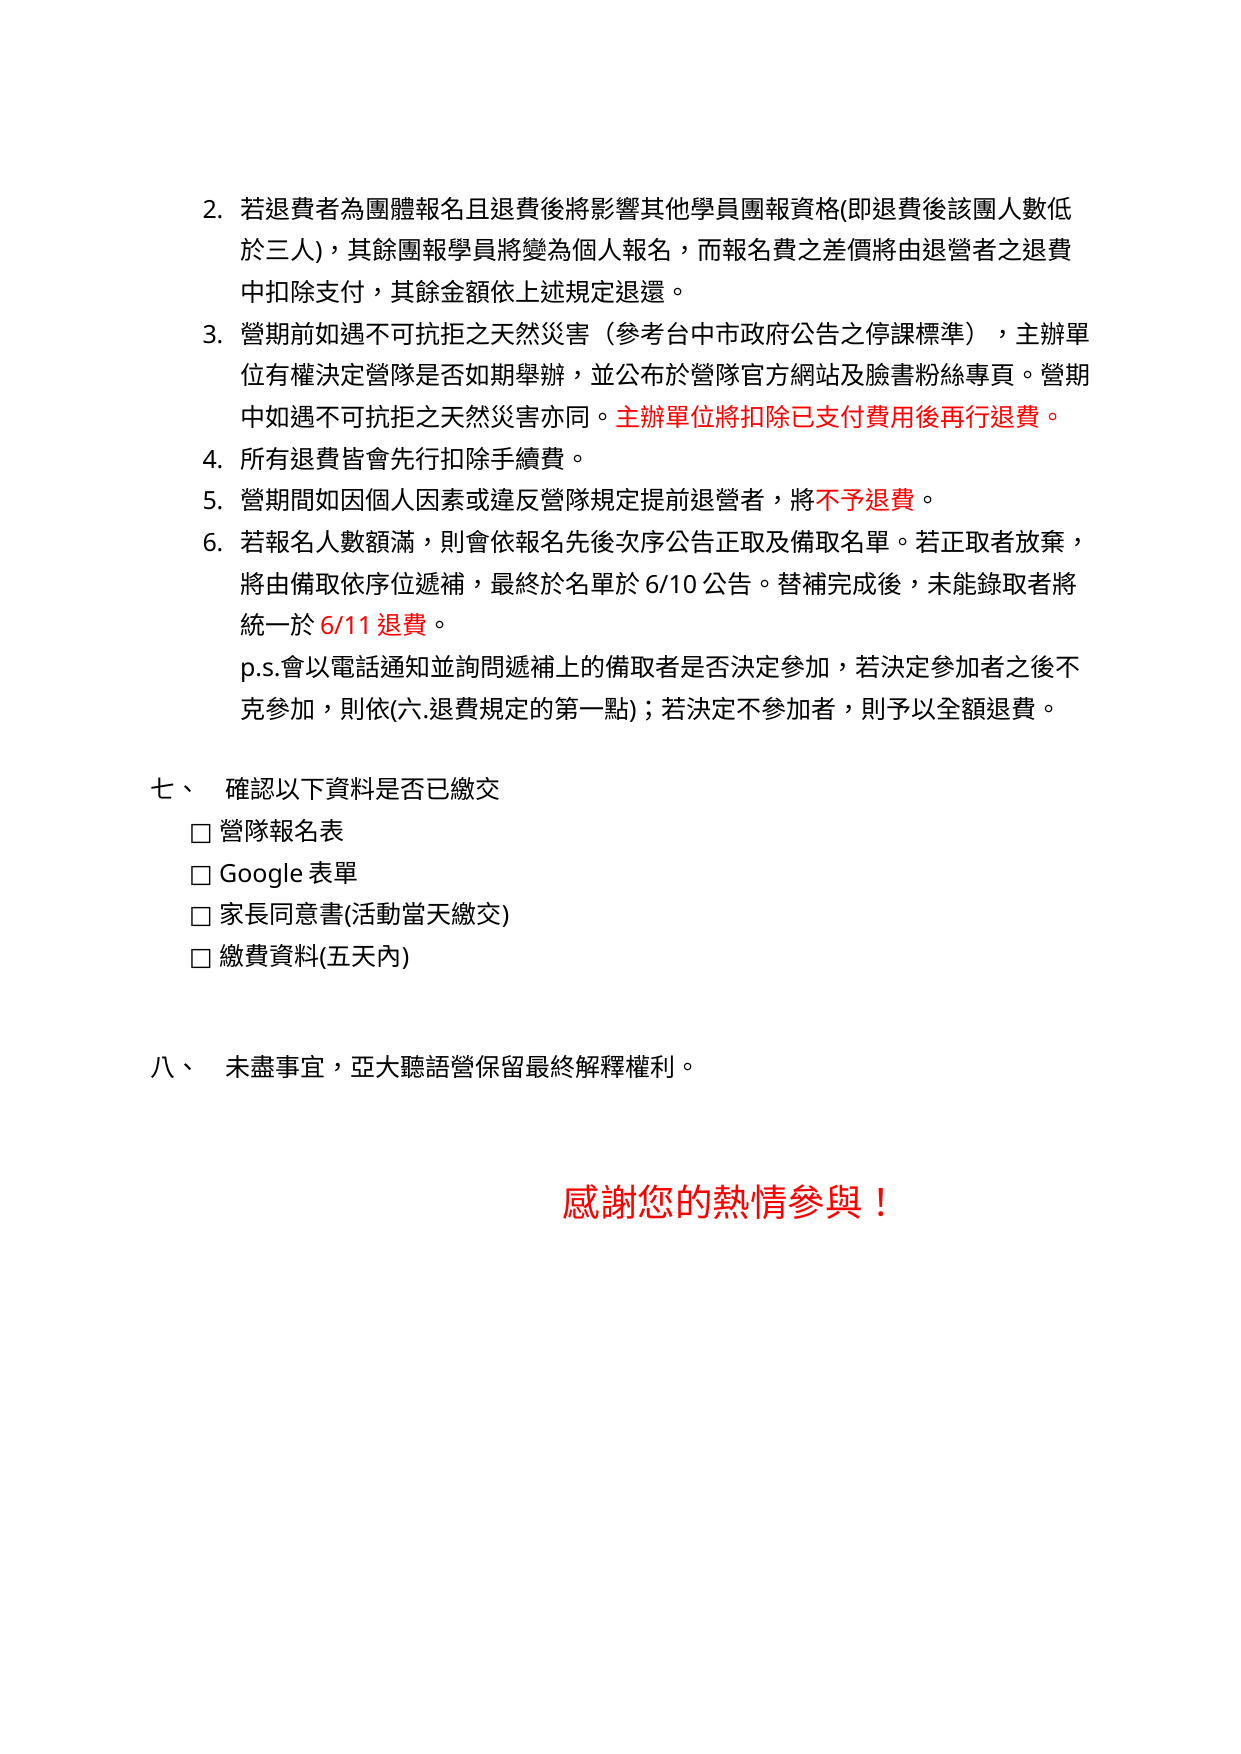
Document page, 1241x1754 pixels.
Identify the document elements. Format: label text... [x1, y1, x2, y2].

text □ Google表單 [150, 853, 1090, 889]
text □ 家長同意書(活動當天繳交) [150, 895, 1090, 931]
list 營期前如遇不可抗拒之天然災害（參考台中市政府公告之停課標準），主辦單位有權決定營隊是否如期舉辦，並公布於營隊官方網站及臉書粉絲專頁。營期中如遇不可抗拒之天然災害亦同。主辦單位將扣除已支付費用後再行退費。 [202, 314, 1090, 434]
text □ 繳費資料(五天內) [150, 937, 1090, 973]
list 所有退費皆會先行扣除手續費。 [202, 439, 1090, 475]
text 感謝您的熱情參與！ [150, 1173, 1090, 1227]
text □ 營隊報名表 [150, 812, 1090, 848]
list 營期間如因個人因素或違反營隊規定提前退營者，將不予退費。 [202, 481, 1090, 517]
list 確認以下資料是否已繳交 [150, 770, 1090, 806]
text p.s.會以電話通知並詢問遞補上的備取者是否決定參加，若決定參加者之後不克參加，則依(六.退費規定的第一點)；若決定不參加者，則予以全額退費。 [240, 647, 1090, 725]
list 未盡事宜，亞大聽語營保留最終解釋權利。 [150, 1048, 1090, 1084]
list 若退費者為團體報名且退費後將影響其他學員團報資格(即退費後該團人數低於三人)，其餘團報學員將變為個人報名，而報名費之差價將由退營者之退費中扣除支付，其餘金額依上述規定退還。 [202, 189, 1090, 309]
list 若報名人數額滿，則會依報名先後次序公告正取及備取名單。若正取者放棄，將由備取依序位遞補，最終於名單於6/10公告。替補完成後，未能錄取者將統一於6/11退費。 [202, 522, 1090, 642]
